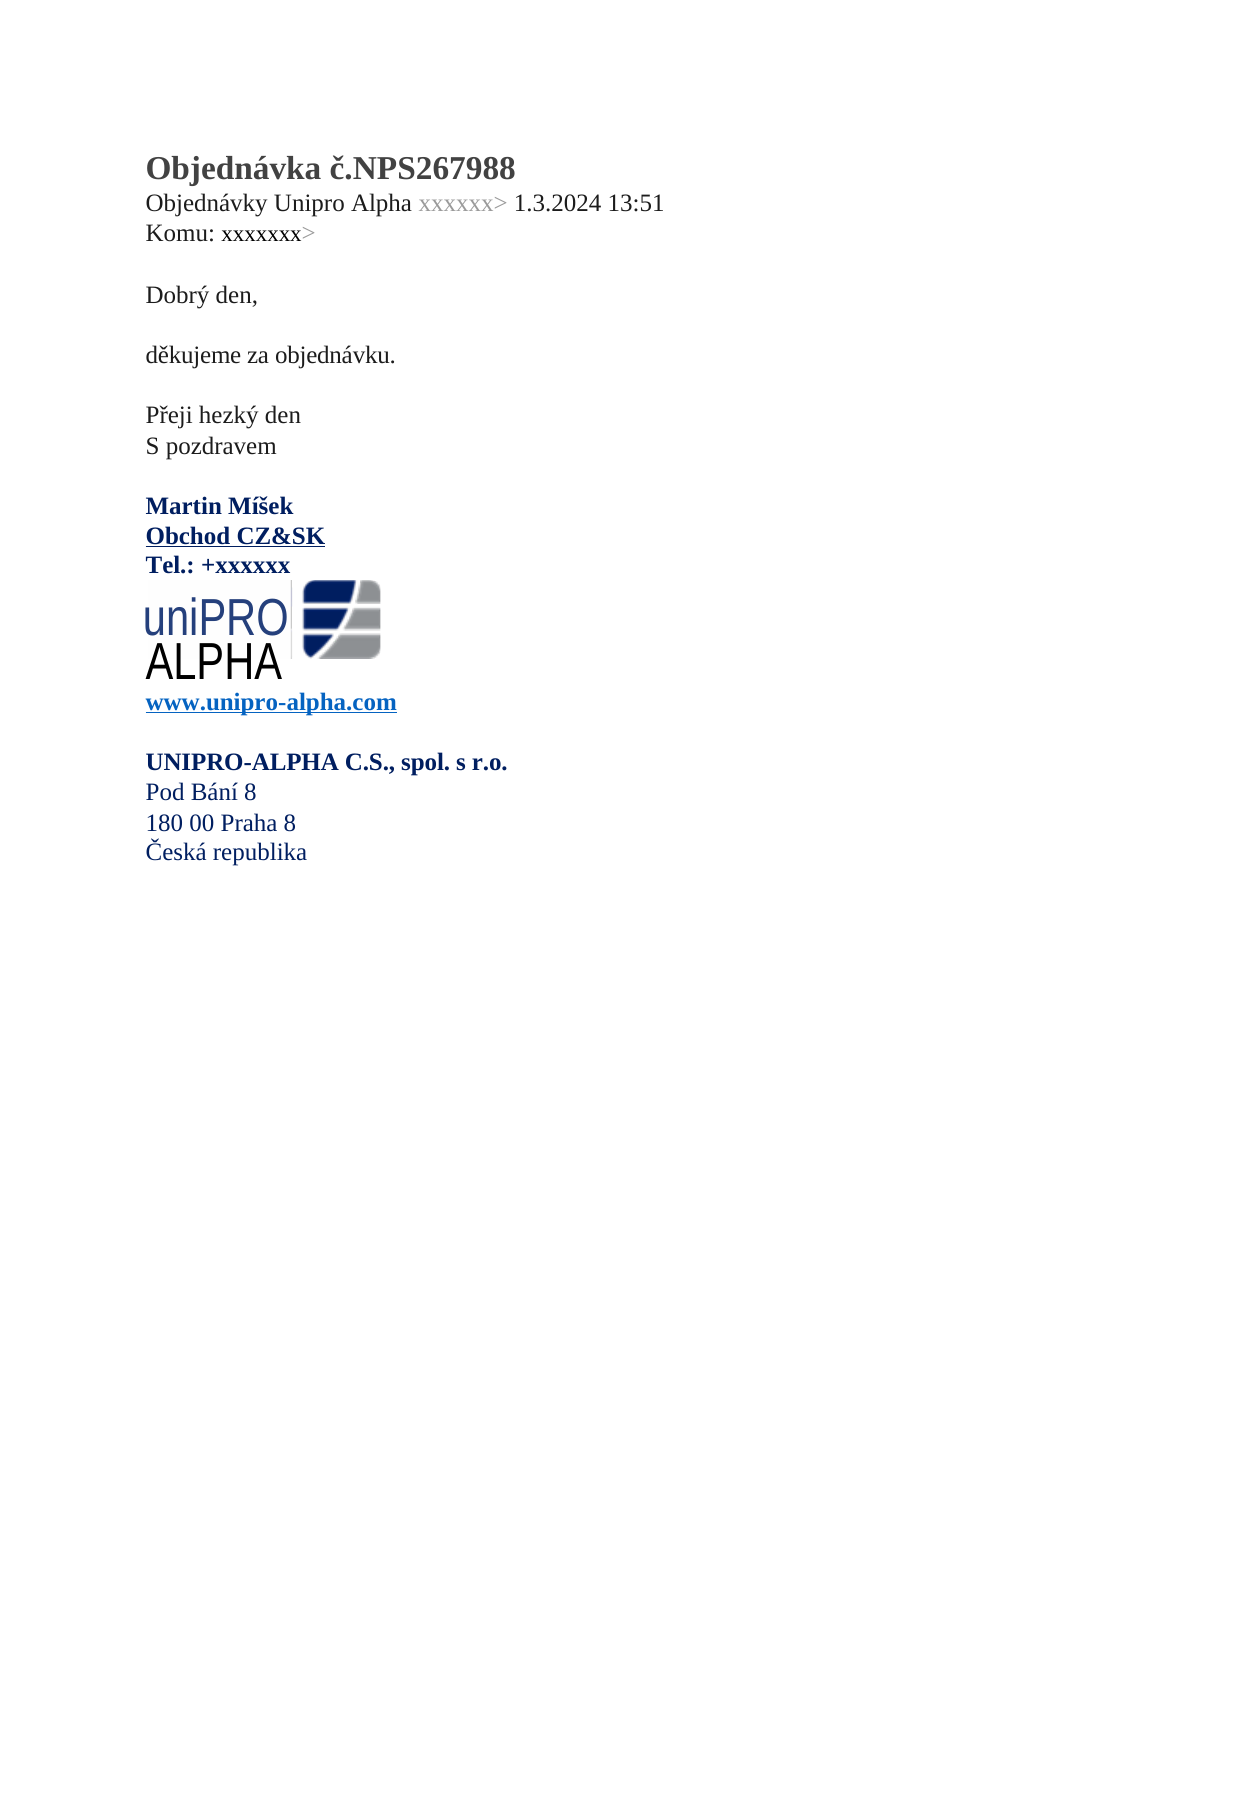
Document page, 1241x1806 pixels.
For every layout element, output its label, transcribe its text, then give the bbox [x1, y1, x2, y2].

text Přeji hezký den S pozdravem [145, 398, 409, 461]
text Dobrý den, [145, 282, 1188, 309]
text Tel.: +xxxxxx [145, 552, 1188, 579]
text Martin Míšek [145, 492, 1188, 520]
text uniPRO ALPHA [143, 600, 301, 688]
text Komu: xxxxxxx> [145, 219, 1188, 247]
text Objednávka č.NPS267988 [145, 150, 1188, 187]
text UNIPRO-ALPHA C.S., spol. s r.o. Pod Bání 8 [145, 745, 520, 807]
text děkujeme za objednávku. [145, 341, 1188, 369]
text Obchod CZ&SK [145, 522, 1188, 550]
text 180 00 Praha 8 [145, 809, 1188, 837]
text Česká republika [145, 839, 1188, 866]
text Objednávky Unipro Alpha xxxxxx> 1.3.2024 13:51 [145, 187, 782, 217]
text www.unipro-alpha.com [145, 688, 1188, 716]
picture [147, 580, 381, 659]
